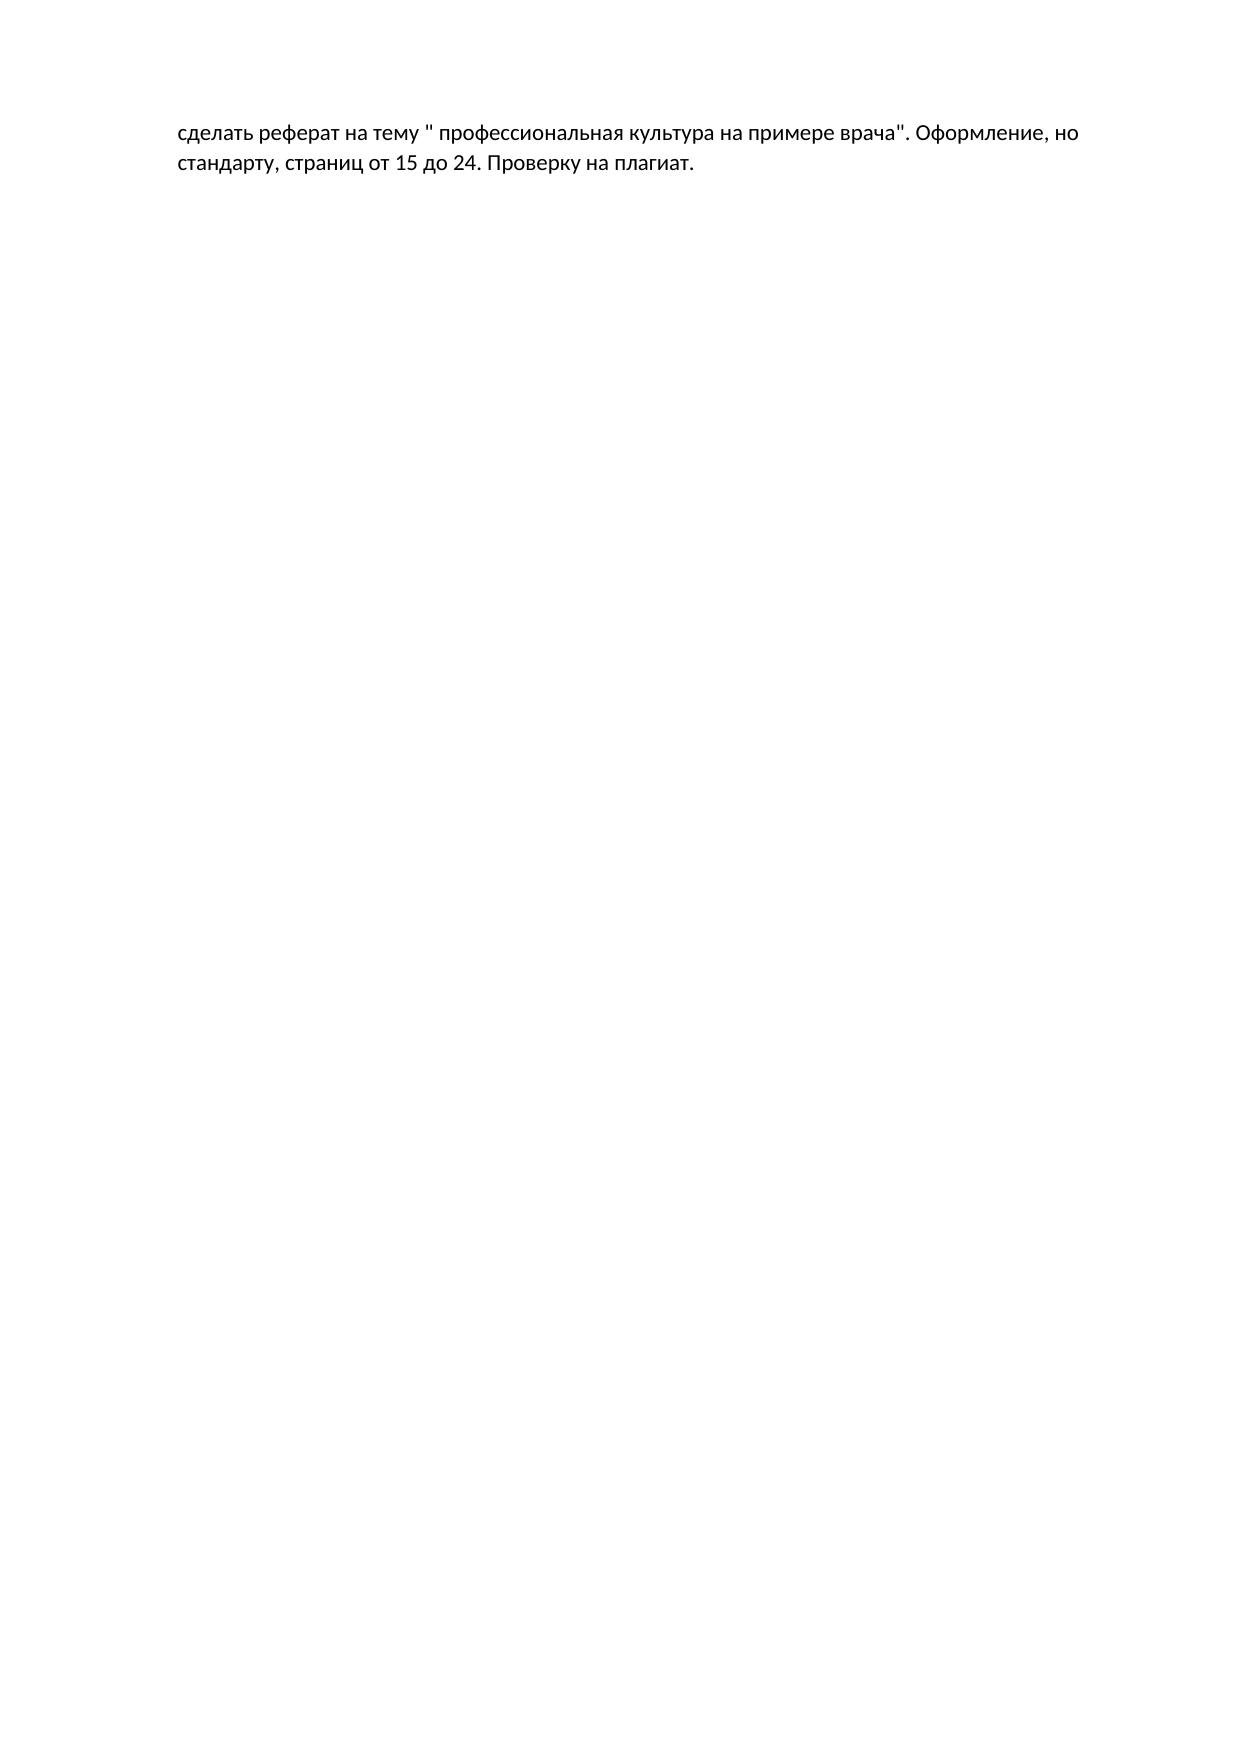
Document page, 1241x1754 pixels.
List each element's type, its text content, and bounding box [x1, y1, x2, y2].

text сделать реферат на тему " профессиональная культура на примере врача". Оформление, но стандарту, страниц от 15 до 24. Проверку на плагиат. [177, 118, 1152, 176]
